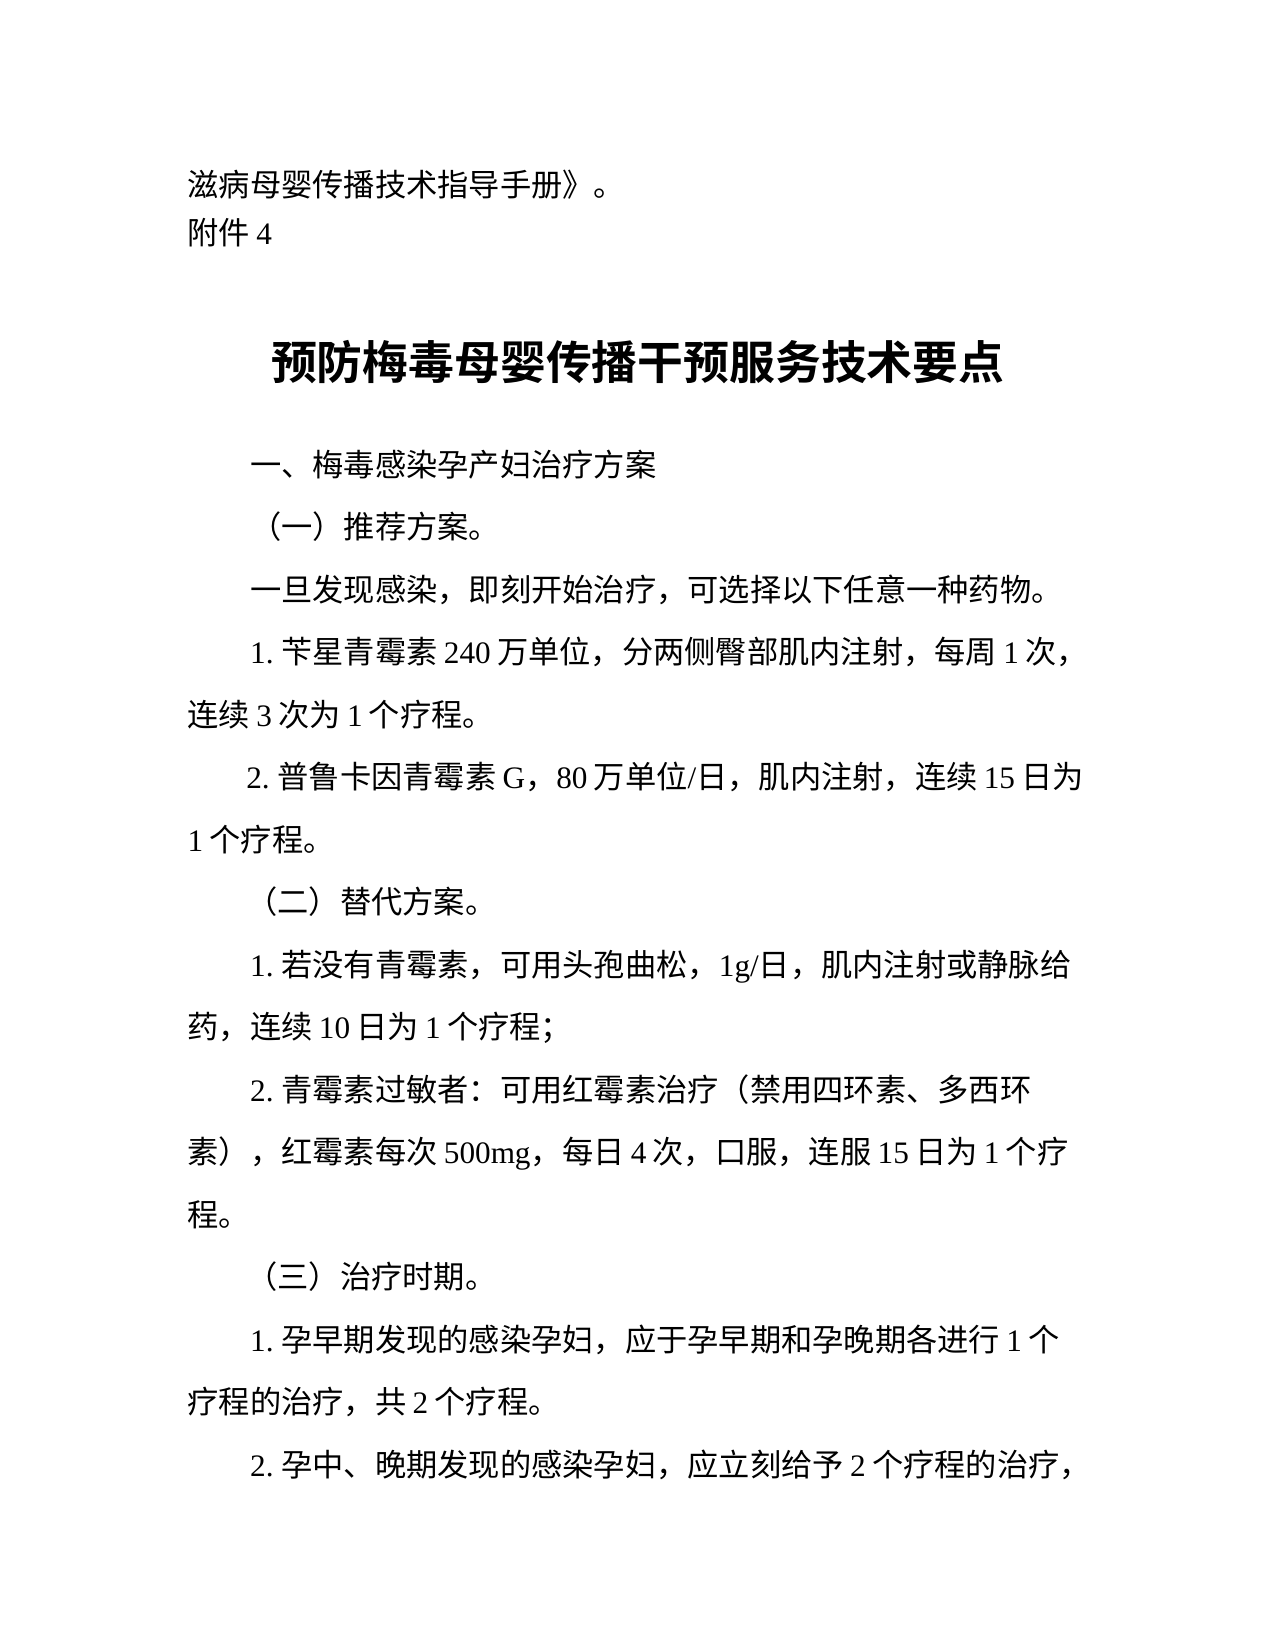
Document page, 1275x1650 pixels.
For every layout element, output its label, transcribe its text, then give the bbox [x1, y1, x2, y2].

text 一、梅毒感染孕产妇治疗方案 [187, 426, 1087, 488]
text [187, 150, 1087, 208]
text 附件4 [187, 208, 1087, 253]
text （三）治疗时期。 [187, 1238, 1087, 1301]
text 2. 青霉素过敏者：可用红霉素治疗（禁用四环素、多西环素），红霉素每次500mg，每日4次，口服，连服15日为1个疗程。 [187, 1051, 1087, 1238]
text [187, 1426, 1087, 1488]
text （二）替代方案。 [187, 863, 1087, 926]
text 一旦发现感染，即刻开始治疗，可选择以下任意一种药物。 [187, 551, 1087, 613]
text （一）推荐方案。 [187, 488, 1087, 551]
text 1. 苄星青霉素240万单位，分两侧臀部肌内注射，每周1次，连续3次为1个疗程。 [187, 613, 1087, 738]
text 1. 孕早期发现的感染孕妇，应于孕早期和孕晚期各进行1个疗程的治疗，共2个疗程。 [187, 1301, 1087, 1426]
text 预防梅毒母婴传播干预服务技术要点 [187, 326, 1087, 393]
text 1. 若没有青霉素，可用头孢曲松，1g/日，肌内注射或静脉给药，连续10日为1个疗程； [187, 926, 1087, 1051]
text 2. 普鲁卡因青霉素G，80万单位/日，肌内注射，连续15日为1个疗程。 [187, 738, 1087, 863]
